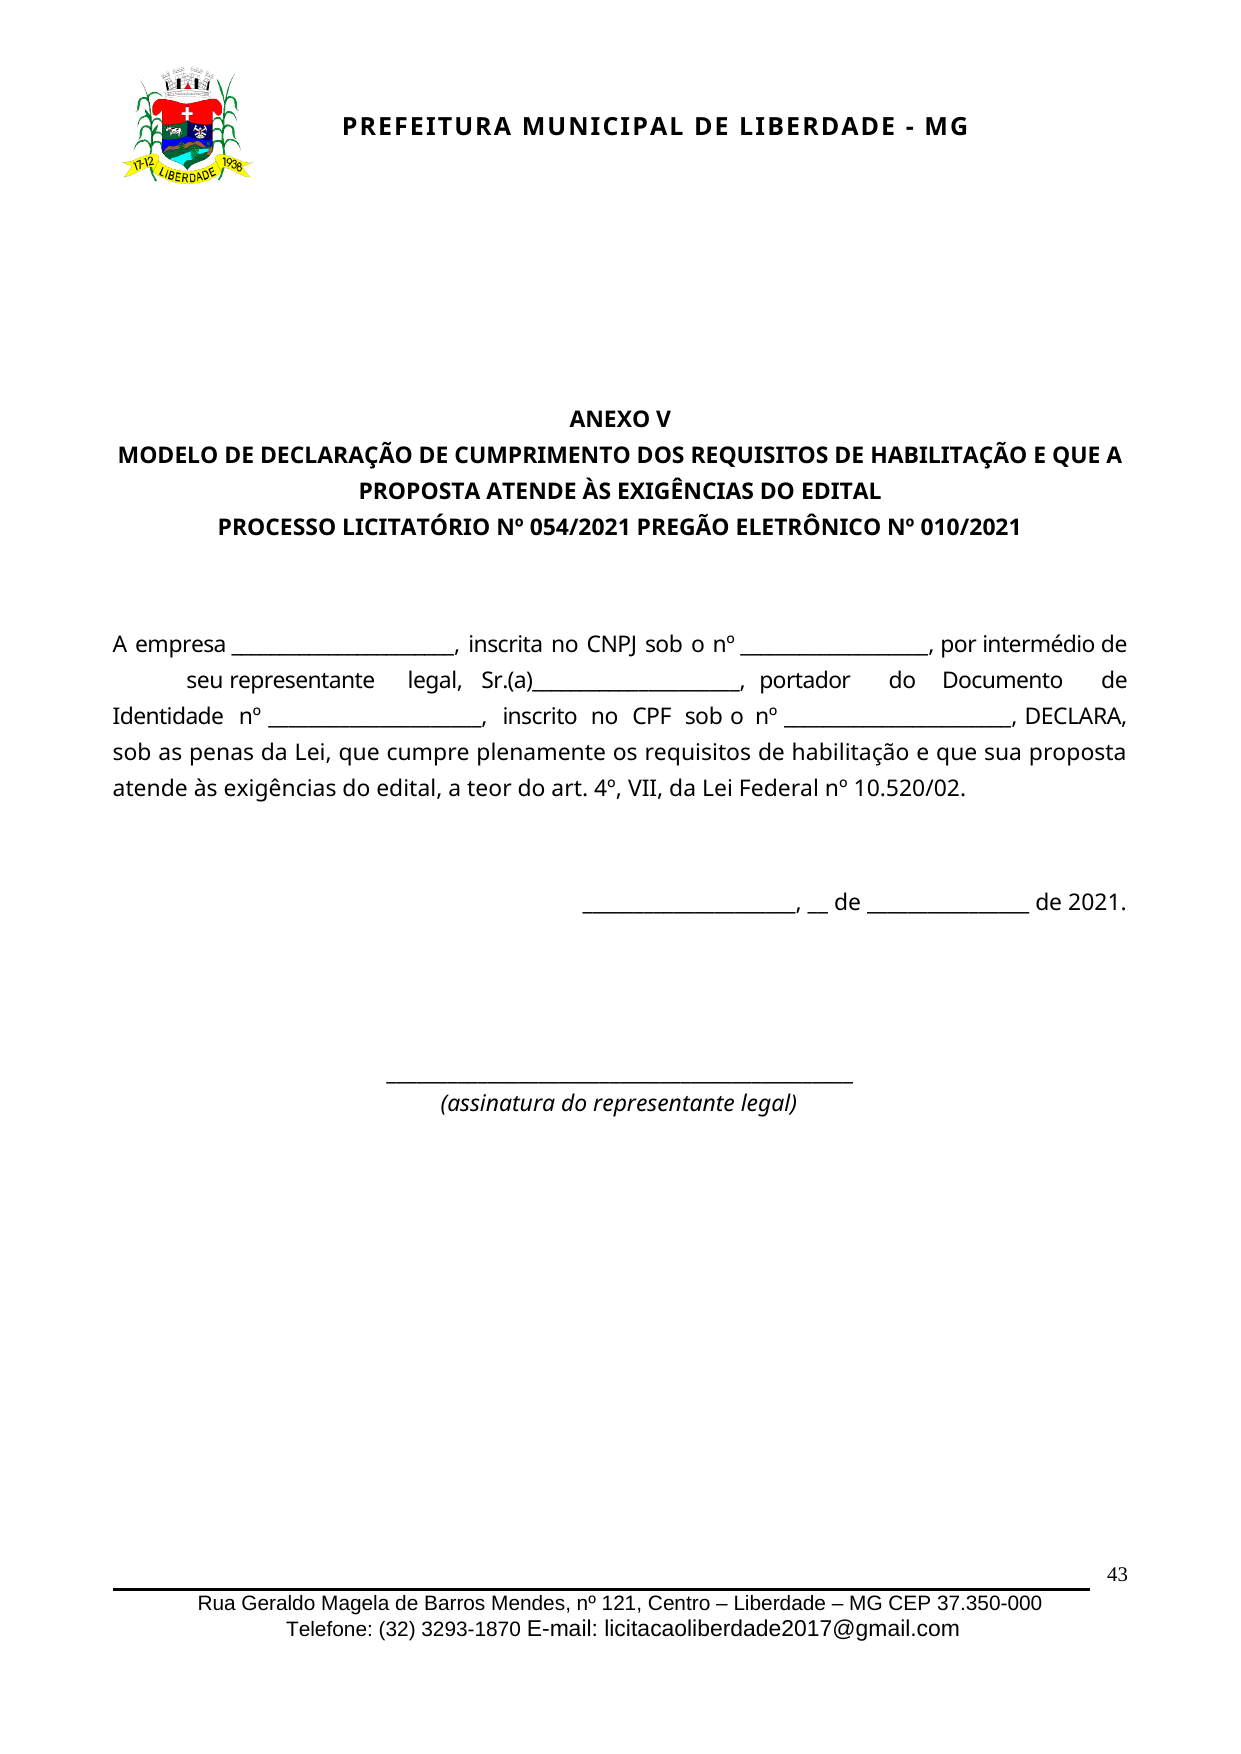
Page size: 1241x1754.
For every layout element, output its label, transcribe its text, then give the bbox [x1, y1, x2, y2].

text _____________________, __ de ________________ de 2021. [112, 886, 1128, 917]
text PROCESSO LICITATÓRIO Nº 054/2021 PREGÃO ELETRÔNICO Nº 010/2021 [112, 511, 1127, 542]
text (assinatura do representante legal) [112, 1087, 1128, 1118]
text ANEXO V [112, 403, 1128, 434]
text A empresa _______________________, inscrita no CNPJ sob o nº ___________________, por intermédio de seu representante legal, Sr.(a)_____________________, portador do Documento de Identidade nº _____________________, inscrito no CPF sob o nº _______________________, DECLARA, sob as penas da Lei, que cumpre plenamente os requisitos de habilitação e que sua proposta atende às exigências do edital, a teor do art. 4º, VII, da Lei Federal nº 10.520/02. [112, 628, 1128, 803]
text ______________________________________________ [112, 1056, 1128, 1087]
text MODELO DE DECLARAÇÃO DE CUMPRIMENTO DOS REQUISITOS DE HABILITAÇÃO E QUE A PROPOSTA ATENDE ÀS EXIGÊNCIAS DO EDITAL [112, 439, 1128, 506]
